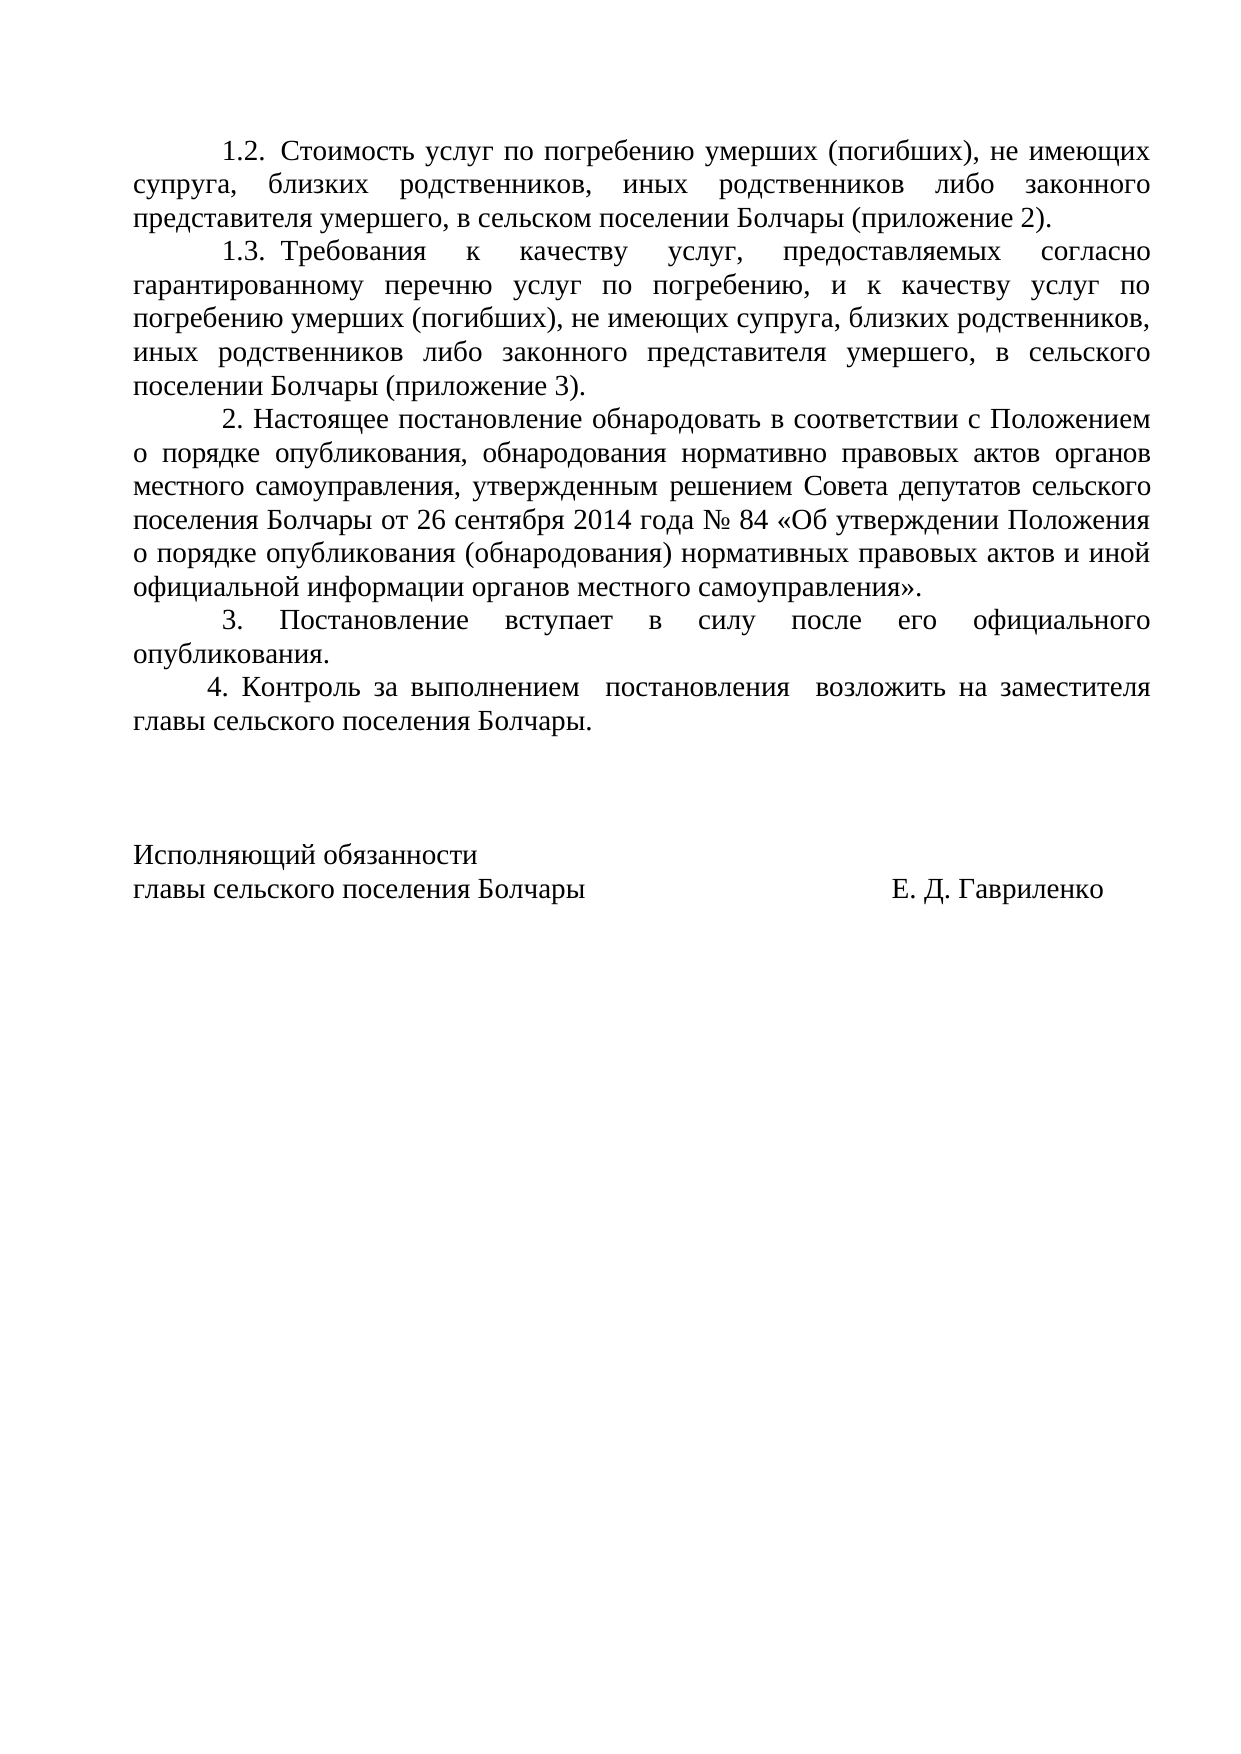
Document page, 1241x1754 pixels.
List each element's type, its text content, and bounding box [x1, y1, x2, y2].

title главы сельского поселения Болчары Е. Д. Гавриленко [133, 871, 1151, 904]
title 4. Контроль за выполнением постановления возложить на заместителя главы сельского поселения Болчары. [133, 669, 1151, 737]
text 1.2. Стоимость услуг по погребению умерших (погибших), не имеющих супруга, близких родственников, иных родственников либо законного представителя умершего, в сельском поселении Болчары (приложение 2). [133, 133, 1151, 233]
title Исполняющий обязанности [133, 837, 1151, 871]
text 1.3. Требования к качеству услуг, предоставляемых согласно гарантированному перечню услуг по погребению, и к качеству услуг по погребению умерших (погибших), не имеющих супруга, близких родственников, иных родственников либо законного представителя умершего, в сельского поселении Болчары (приложение 3). [133, 233, 1151, 401]
title 3. Постановление вступает в силу после его официального опубликования. [133, 602, 1151, 669]
text 2. Настоящее постановление обнародовать в соответствии с Положением о порядке опубликования, обнародования нормативно правовых актов органов местного самоуправления, утвержденным решением Совета депутатов сельского поселения Болчары от 26 сентября 2014 года № 84 «Об утверждении Положения о порядке опубликования (обнародования) нормативных правовых актов и иной официальной информации органов местного самоуправления». [133, 401, 1151, 602]
